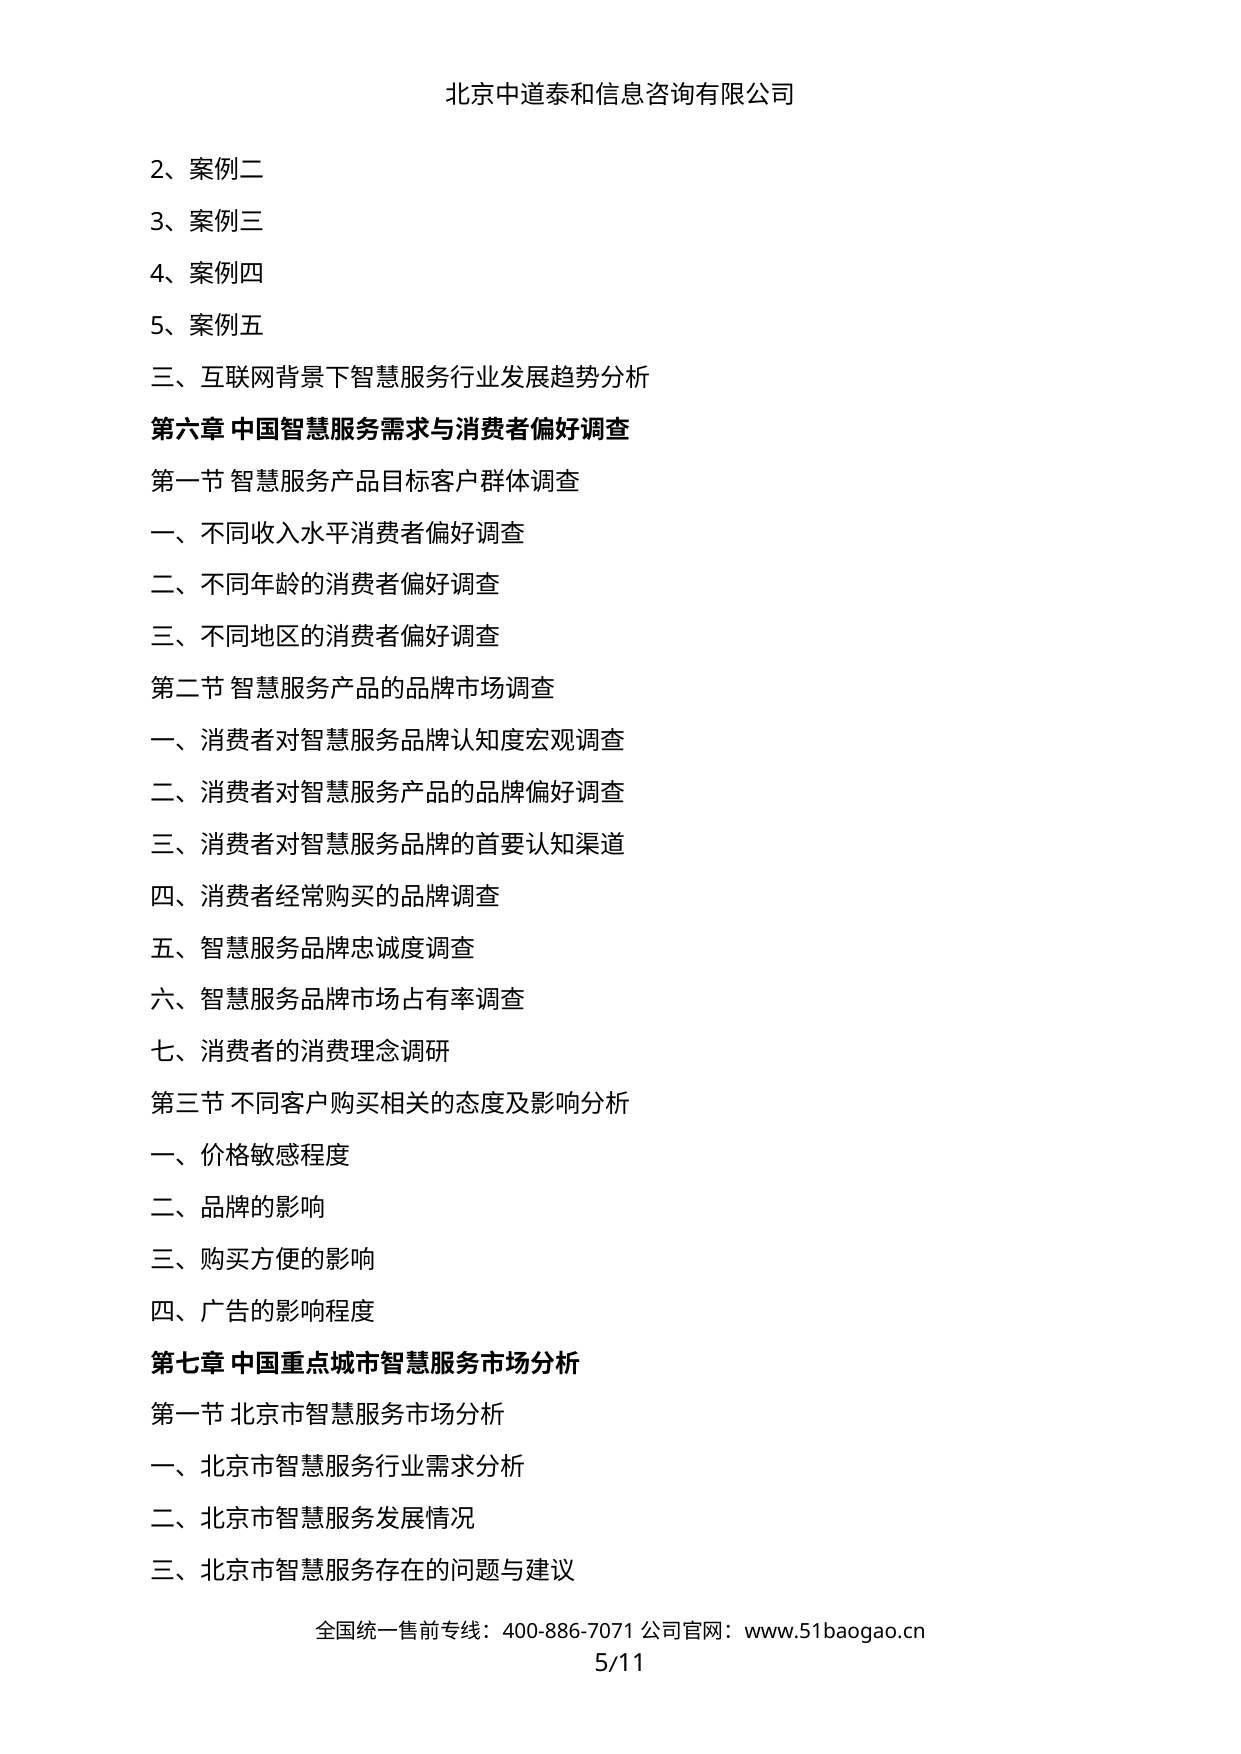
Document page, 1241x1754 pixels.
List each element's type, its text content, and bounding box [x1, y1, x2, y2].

text 二、北京市智慧服务发展情况 [150, 1499, 1090, 1535]
text 三、不同地区的消费者偏好调查 [150, 617, 1090, 653]
text 4、案例四 [150, 254, 1090, 290]
text 5、案例五 [150, 306, 1090, 342]
text 二、品牌的影响 [150, 1187, 1090, 1224]
text 第一节 北京市智慧服务市场分析 [150, 1395, 1090, 1431]
text 四、消费者经常购买的品牌调查 [150, 876, 1090, 912]
text 一、不同收入水平消费者偏好调查 [150, 513, 1090, 549]
text 第六章 中国智慧服务需求与消费者偏好调查 [150, 409, 1090, 446]
text 第七章 中国重点城市智慧服务市场分析 [150, 1343, 1090, 1379]
text 第一节 智慧服务产品目标客户群体调查 [150, 461, 1090, 497]
text 四、广告的影响程度 [150, 1291, 1090, 1327]
text 三、消费者对智慧服务品牌的首要认知渠道 [150, 824, 1090, 861]
text 第三节 不同客户购买相关的态度及影响分析 [150, 1084, 1090, 1120]
text 第二节 智慧服务产品的品牌市场调查 [150, 669, 1090, 705]
text 三、互联网背景下智慧服务行业发展趋势分析 [150, 357, 1090, 394]
text 一、消费者对智慧服务品牌认知度宏观调查 [150, 721, 1090, 757]
text 二、不同年龄的消费者偏好调查 [150, 565, 1090, 601]
text 六、智慧服务品牌市场占有率调查 [150, 980, 1090, 1016]
text 七、消费者的消费理念调研 [150, 1032, 1090, 1068]
text 一、北京市智慧服务行业需求分析 [150, 1447, 1090, 1483]
text 一、价格敏感程度 [150, 1136, 1090, 1172]
text 二、消费者对智慧服务产品的品牌偏好调查 [150, 772, 1090, 809]
text 三、北京市智慧服务存在的问题与建议 [150, 1551, 1090, 1587]
text 五、智慧服务品牌忠诚度调查 [150, 928, 1090, 964]
text 三、购买方便的影响 [150, 1239, 1090, 1276]
text 2、案例二 [150, 150, 1090, 186]
text 3、案例三 [150, 202, 1090, 238]
